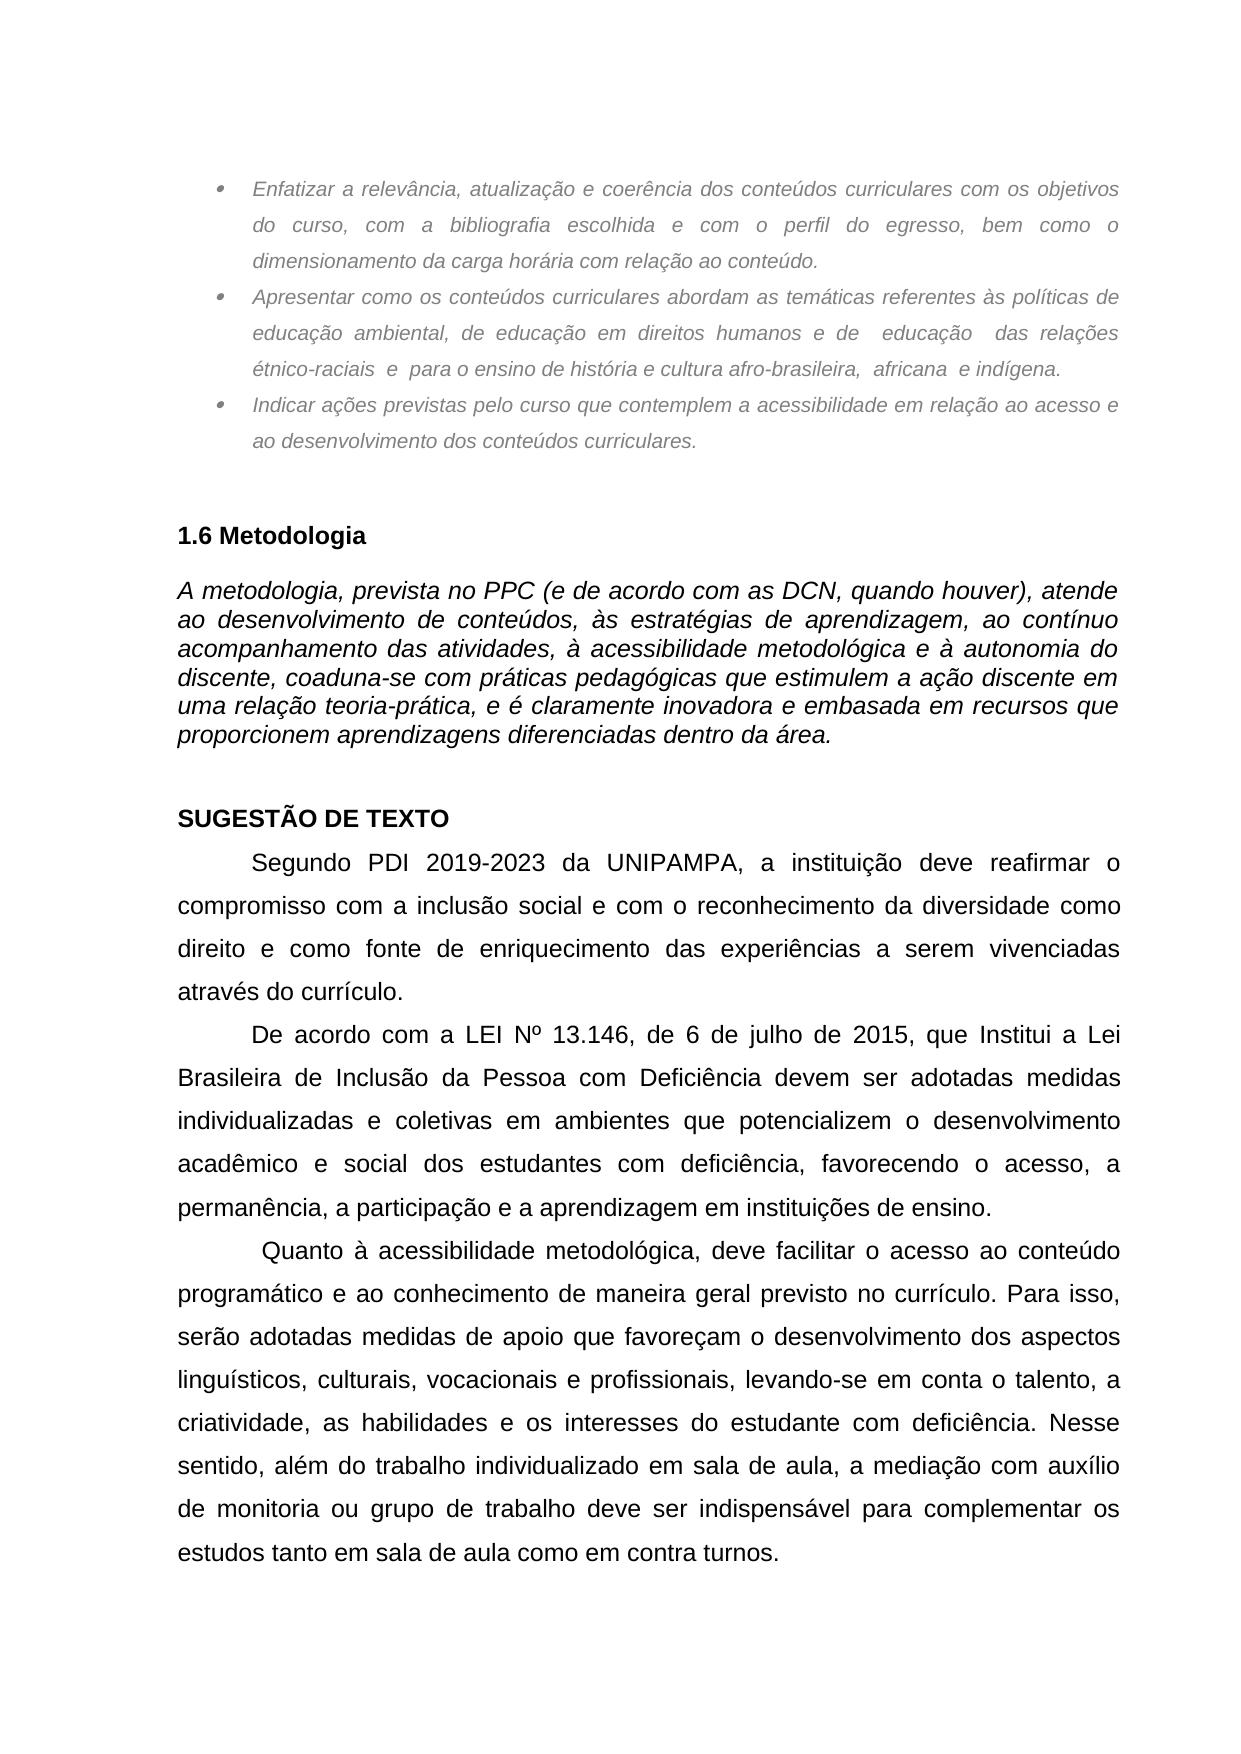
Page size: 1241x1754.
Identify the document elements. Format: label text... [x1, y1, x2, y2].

text Segundo PDI 2019-2023 da UNIPAMPA, a instituição deve reafirmar o compromisso com a inclusão social e com o reconhecimento da diversidade como direito e como fonte de enriquecimento das experiências a serem vivenciadas através do currículo. [177, 847, 1122, 1006]
list Apresentar como os conteúdos curriculares abordam as temáticas referentes às políticas de educação ambiental, de educação em direitos humanos e de educação das relações étnico-raciais e para o ensino de história e cultura afro-brasileira, africana e indígena. [215, 285, 1122, 381]
text A metodologia, prevista no PPC (e de acordo com as DCN, quando houver), atende ao desenvolvimento de conteúdos, às estratégias de aprendizagem, ao contínuo acompanhamento das atividades, à acessibilidade metodológica e à autonomia do discente, coaduna-se com práticas pedagógicas que estimulem a ação discente em uma relação teoria-prática, e é claramente inovadora e embasada em recursos que proporcionem aprendizagens diferenciadas dentro da área. [177, 576, 1122, 749]
subtitle 1.6 Metodologia [177, 521, 1122, 549]
text De acordo com a LEI Nº 13.146, de 6 de julho de 2015, que Institui a Lei Brasileira de Inclusão da Pessoa com Deficiência devem ser adotadas medidas individualizadas e coletivas em ambientes que potencializem o desenvolvimento acadêmico e social dos estudantes com deficiência, favorecendo o acesso, a permanência, a participação e a aprendizagem em instituições de ensino. [177, 1020, 1122, 1221]
list Indicar ações previstas pelo curso que contemplem a acessibilidade em relação ao acesso e ao desenvolvimento dos conteúdos curriculares. [215, 393, 1122, 453]
text SUGESTÃO DE TEXTO [177, 804, 1122, 833]
list Enfatizar a relevância, atualização e coerência dos conteúdos curriculares com os objetivos do curso, com a bibliografia escolhida e com o perfil do egresso, bem como o dimensionamento da carga horária com relação ao conteúdo. [215, 177, 1122, 273]
text Quanto à acessibilidade metodológica, deve facilitar o acesso ao conteúdo programático e ao conhecimento de maneira geral previsto no currículo. Para isso, serão adotadas medidas de apoio que favoreçam o desenvolvimento dos aspectos linguísticos, culturais, vocacionais e profissionais, levando-se em conta o talento, a criatividade, as habilidades e os interesses do estudante com deficiência. Nesse sentido, além do trabalho individualizado em sala de aula, a mediação com auxílio de monitoria ou grupo de trabalho deve ser indispensável para complementar os estudos tanto em sala de aula como em contra turnos. [177, 1236, 1122, 1566]
